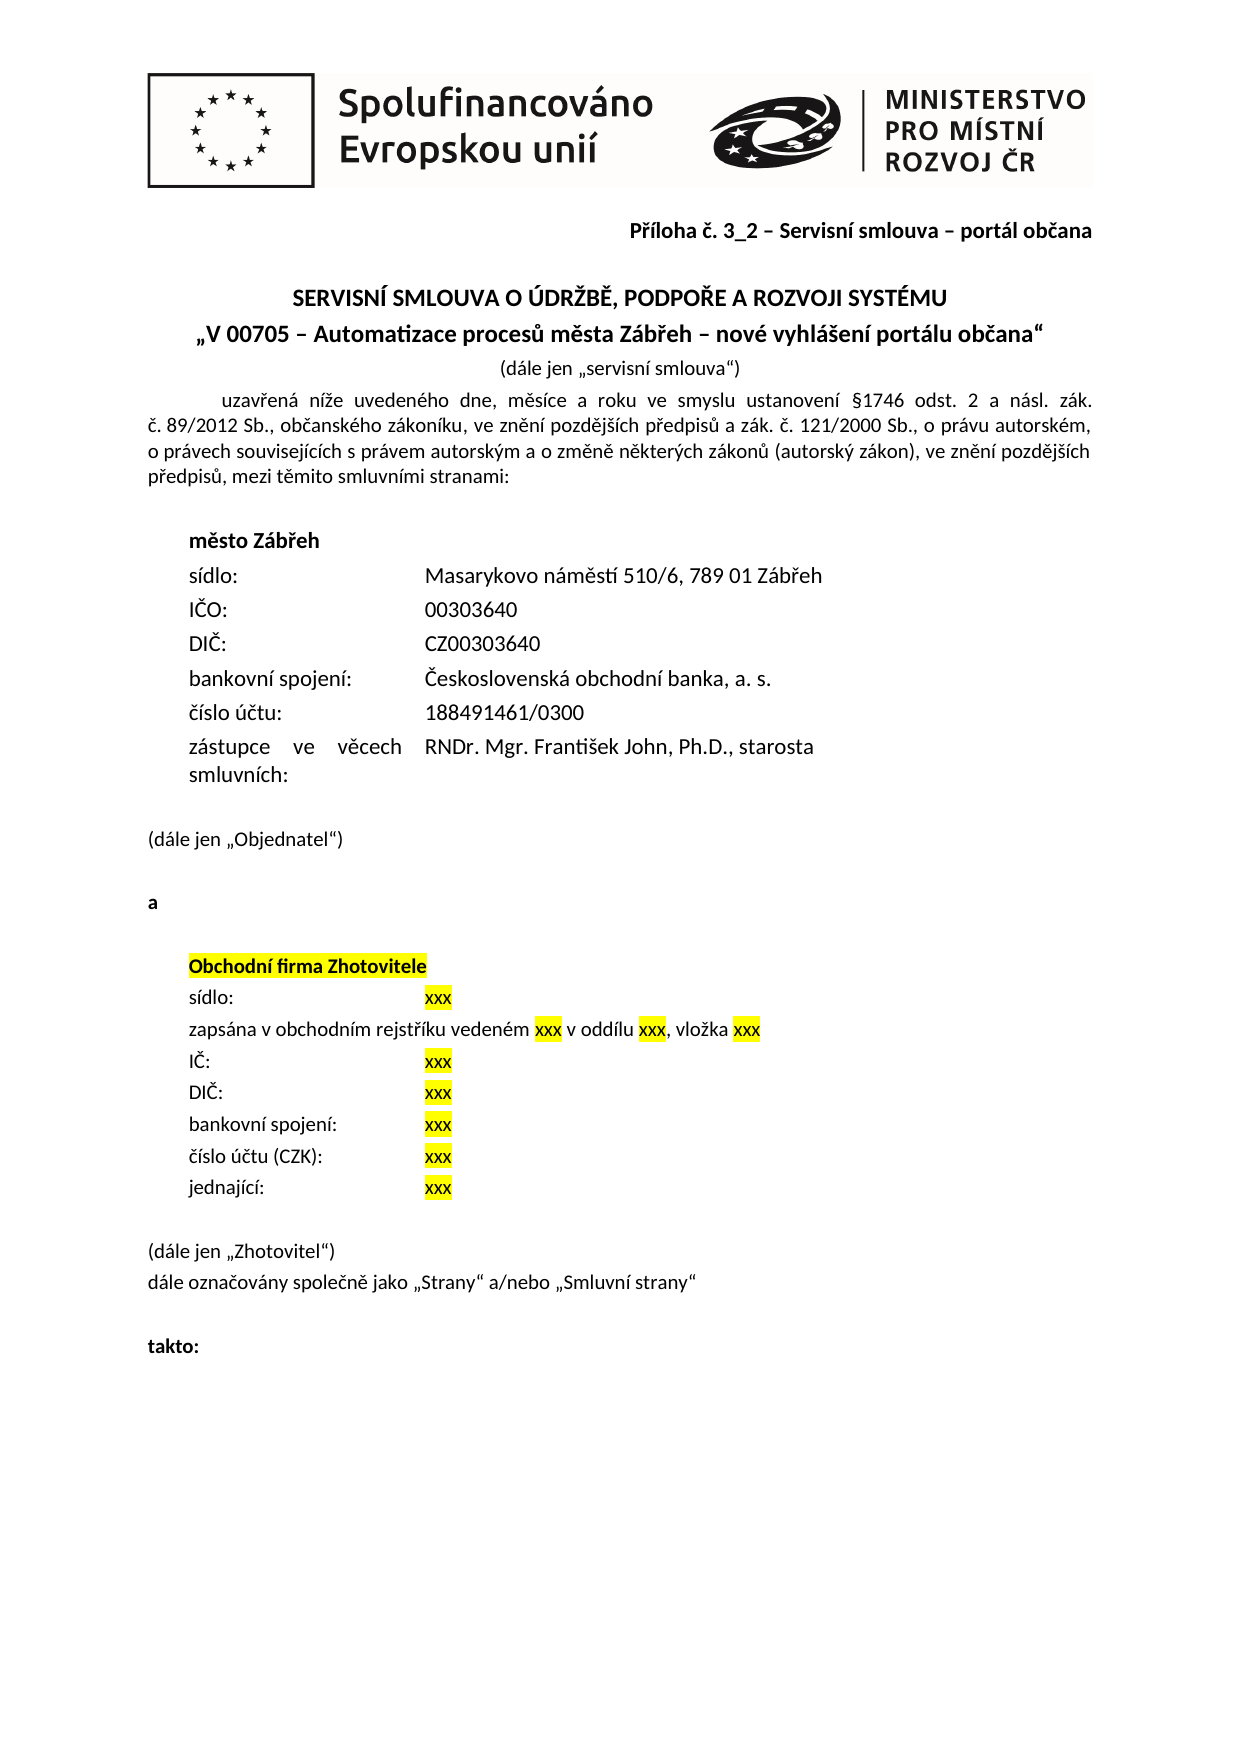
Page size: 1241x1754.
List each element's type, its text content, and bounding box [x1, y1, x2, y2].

table_cell číslo účtu: [177, 698, 413, 732]
table_cell sídlo: [177, 561, 413, 595]
text (dále jen „Objednatel“) [148, 826, 1093, 852]
table_cell bankovní spojení: [177, 664, 413, 698]
text takto: [148, 1333, 1093, 1358]
text Příloha č. 3_2 – Servisní smlouva – portál občana [148, 216, 1093, 244]
table_cell 00303640 [413, 595, 1152, 629]
table_cell zástupce ve věcech smluvních: [177, 732, 413, 794]
table_cell xxx [413, 985, 1152, 1016]
table_cell IČO: [177, 595, 413, 629]
table_cell 188491461/0300 [413, 698, 1152, 732]
table_cell DIČ: [177, 1080, 413, 1111]
table_cell Masarykovo náměstí 510/6, 789 01 Zábřeh [413, 561, 1152, 595]
table_cell zapsána v obchodním rejstříku vedeném xxx v oddílu xxx, vložka xxx [177, 1016, 1152, 1048]
table_header město Zábřeh [177, 527, 1152, 561]
table_cell DIČ: [177, 630, 413, 664]
table_cell sídlo: [177, 985, 413, 1016]
text dále označovány společně jako „Strany“ a/nebo „Smluvní strany“ [148, 1269, 1093, 1295]
text SERVISNÍ SMLOUVA o údržbě, podpoře a rozvoji systému [148, 282, 1093, 312]
text uzavřená níže uvedeného dne, měsíce a roku ve smyslu ustanovení §1746 odst. 2 a násl. zák. č. 89/2012 Sb., občanského zákoníku, ve znění pozdějších předpisů a zák. č. 121/2000 Sb., o právu autorském, o právech souvisejících s právem autorským a o změně některých zákonů (autorský zákon), ve znění pozdějších předpisů, mezi těmito smluvními stranami: [148, 387, 1093, 489]
text (dále jen „Zhotovitel“) [148, 1238, 1093, 1263]
table_cell bankovní spojení: [177, 1111, 413, 1143]
text a [148, 889, 1093, 915]
table_cell xxx [413, 1143, 1152, 1174]
table_cell CZ00303640 [413, 630, 1152, 664]
table_cell číslo účtu (CZK): [177, 1143, 413, 1174]
text (dále jen „servisní smlouva“) [148, 355, 1093, 381]
table_cell IČ: [177, 1048, 413, 1079]
table_cell jednající: [177, 1175, 413, 1206]
table_cell RNDr. Mgr. František John, Ph.D., starosta [413, 732, 1152, 794]
table_cell xxx [413, 1048, 1152, 1079]
table_cell xxx [413, 1111, 1152, 1143]
table_cell xxx [413, 1080, 1152, 1111]
table_header Obchodní firma Zhotovitele [177, 953, 1152, 984]
table_cell xxx [413, 1175, 1152, 1206]
text „V 00705 – Automatizace procesů města Zábřeh – nové vyhlášení portálu občana“ [148, 319, 1093, 349]
picture [147, 73, 1093, 188]
table_cell Československá obchodní banka, a. s. [413, 664, 1152, 698]
